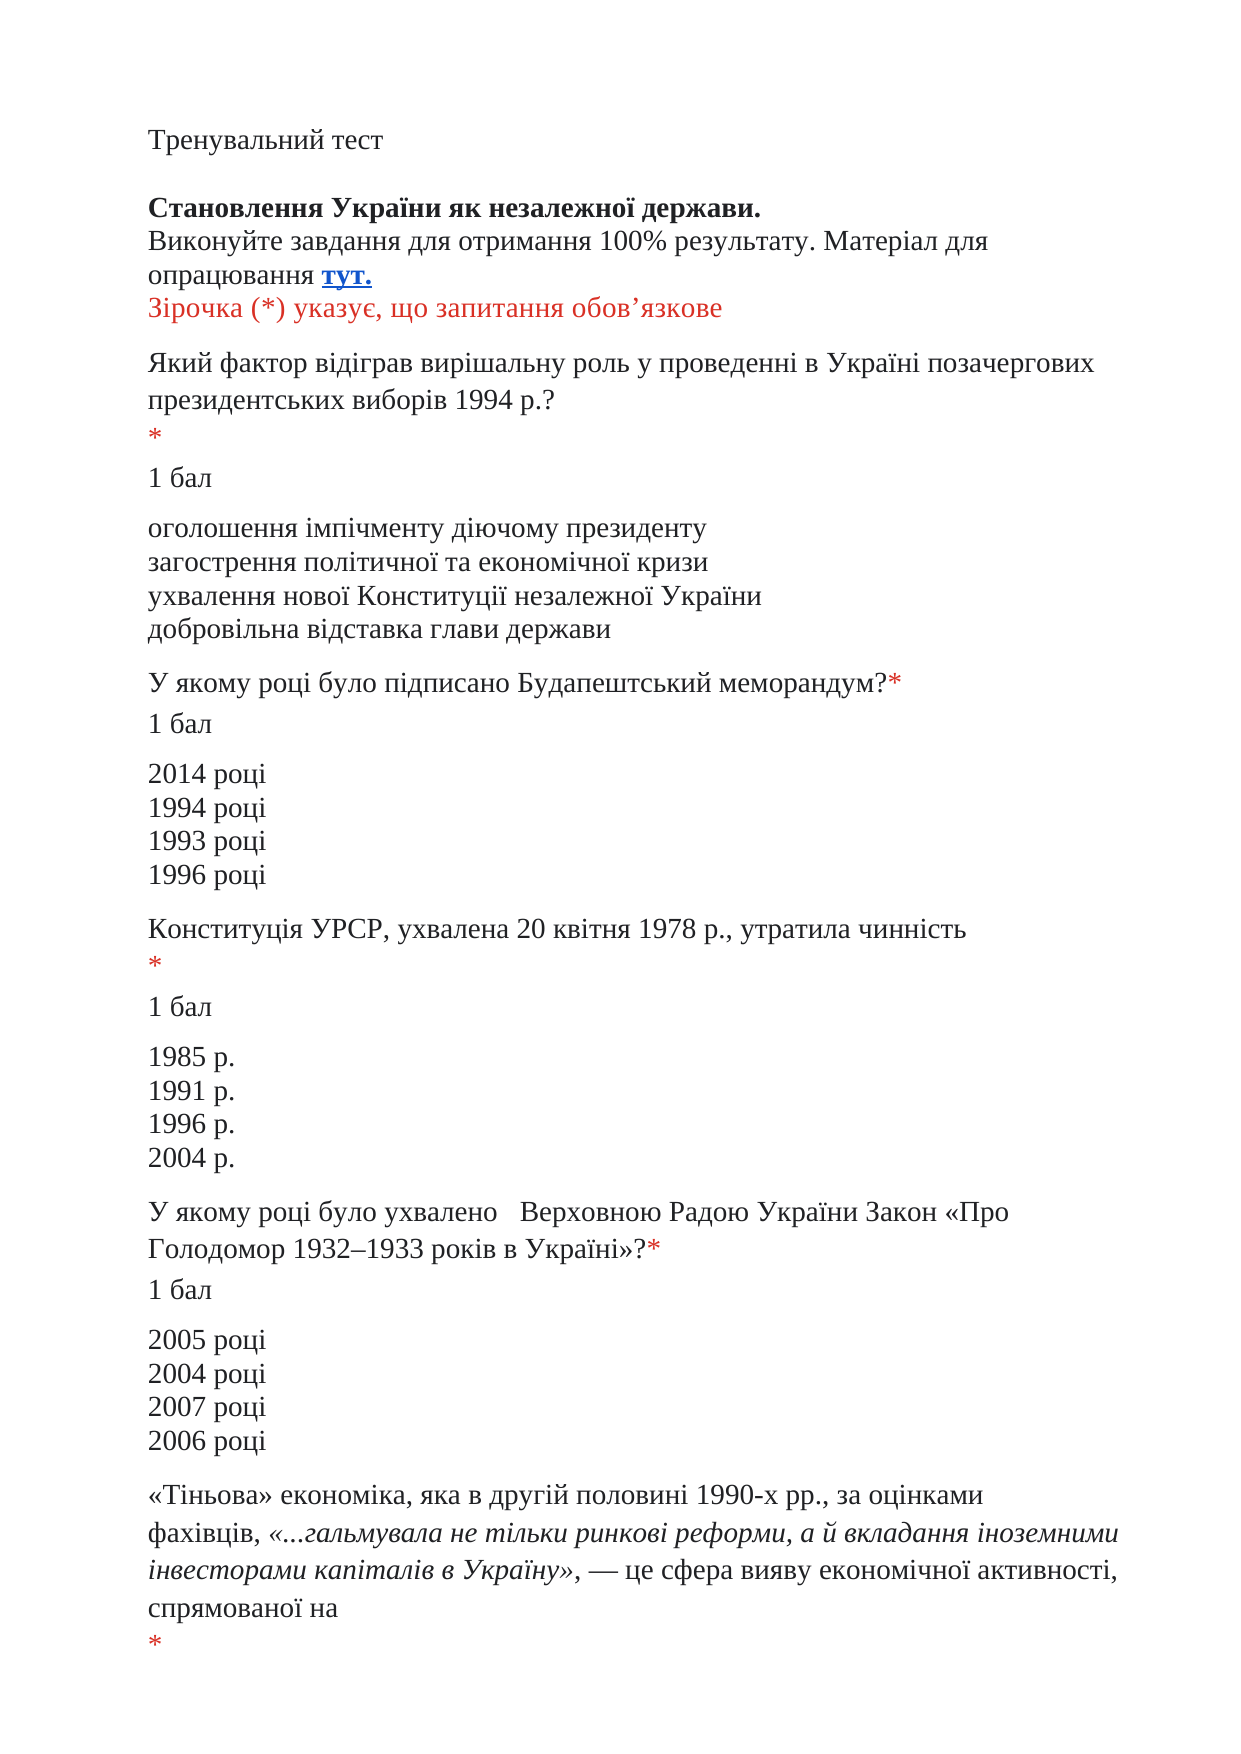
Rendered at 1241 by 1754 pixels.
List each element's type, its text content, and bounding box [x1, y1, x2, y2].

text Становлення України як незалежної держави. [148, 156, 1152, 223]
text 1996 році [148, 857, 1152, 890]
text 2007 році [148, 1389, 1152, 1423]
text Конституція УРСР, ухвалена 20 квітня 1978 р., утратила чинність * [148, 907, 1152, 982]
text 1985 р. [148, 1039, 1152, 1073]
text 2006 році [148, 1423, 1152, 1457]
text «Тіньова» економіка, яка в другій половині 1990-х рр., за оцінками фахівців, «...гальмувала не тільки ринкові реформи, а й вкладання іноземними інвесторами капіталів в Україну», — це сфера вияву економічної активності, спрямованої на * [148, 1473, 1152, 1661]
text Тренувальний тест [148, 88, 1152, 156]
text Виконуйте завдання для отримання 100% результату. Матеріал для опрацювання тут. [148, 223, 1152, 291]
text 2005 році [148, 1322, 1152, 1356]
text Який фактор відіграв вирішальну роль у проведенні в Україні позачергових президентських виборів 1994 р.? * [148, 341, 1152, 453]
text 1991 р. [148, 1073, 1152, 1106]
text У якому році було підписано Будапештський меморандум?* [148, 661, 1152, 699]
text 1 бал [148, 699, 1152, 739]
text 1 бал [148, 982, 1152, 1023]
text 1 бал [148, 1265, 1152, 1306]
text 1 бал [148, 453, 1152, 494]
text Зірочка (*) указує, що запитання обов’язкове [148, 291, 1152, 324]
text 2014 році [148, 756, 1152, 790]
text 1993 році [148, 823, 1152, 857]
text У якому році було ухвалено Верховною Радою України Закон «Про Голодомор 1932–1933 років в Україні»?* [148, 1190, 1152, 1265]
text 2004 р. [148, 1140, 1152, 1173]
text ухвалення нової Конституції незалежної України [148, 578, 1152, 611]
text 1996 р. [148, 1106, 1152, 1140]
text 2004 році [148, 1356, 1152, 1389]
text добровільна відставка глави держави [148, 611, 1152, 645]
text оголошення імпічменту діючому президенту [148, 511, 1152, 544]
text 1994 році [148, 790, 1152, 823]
text загострення політичної та економічної кризи [148, 544, 1152, 578]
